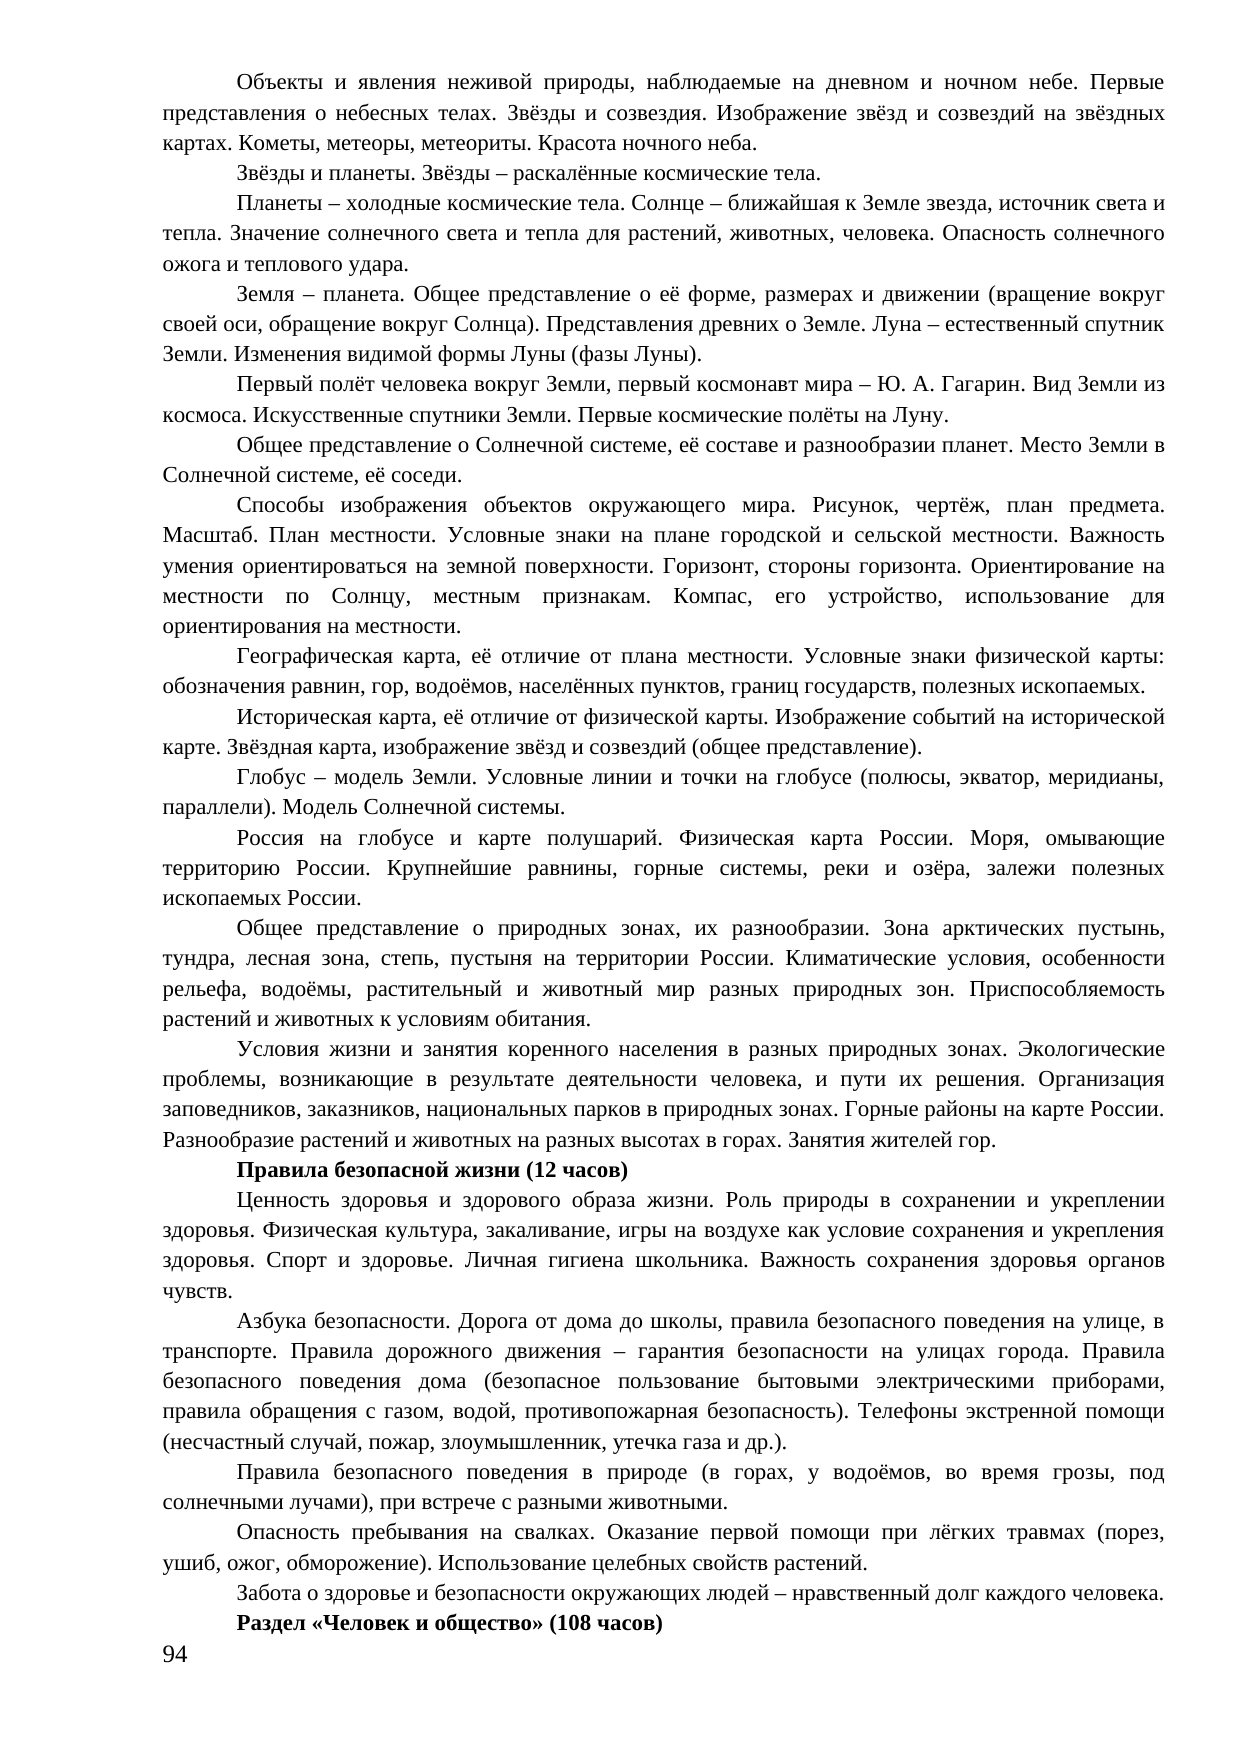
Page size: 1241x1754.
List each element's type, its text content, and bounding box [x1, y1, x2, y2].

text Опасность пребывания на свалках. Оказание первой помощи при лёгких травмах (порез, ушиб, ожог, обморожение). Использование целебных свойств растений. [162, 1518, 1167, 1575]
text Способы изображения объектов окружающего мира. Рисунок, чертёж, план предмета. Масштаб. План местности. Условные знаки на плане городской и сельской местности. Важность умения ориентироваться на земной поверхности. Горизонт, стороны горизонта. Ориентирование на местности по Солнцу, местным признакам. Компас, его устройство, использование для ориентирования на местности. [162, 491, 1167, 638]
text Объекты и явления неживой природы, наблюдаемые на дневном и ночном небе. Первые представления о небесных телах. Звёзды и созвездия. Изображение звёзд и созвездий на звёздных картах. Кометы, метеоры, метеориты. Красота ночного неба. [162, 68, 1167, 155]
text Географическая карта, её отличие от плана местности. Условные знаки физической карты: обозначения равнин, гор, водоёмов, населённых пунктов, границ государств, полезных ископаемых. [162, 642, 1167, 699]
text Забота о здоровье и безопасности окружающих людей – нравственный долг каждого человека. [162, 1579, 1167, 1605]
text Раздел «Человек и общество» (108 часов) [162, 1609, 1167, 1635]
text Общее представление о Солнечной системе, её составе и разнообразии планет. Место Земли в Солнечной системе, её соседи. [162, 431, 1167, 487]
text Азбука безопасности. Дорога от дома до школы, правила безопасного поведения на улице, в транспорте. Правила дорожного движения – гарантия безопасности на улицах города. Правила безопасного поведения дома (безопасное пользование бытовыми электрическими приборами, правила обращения с газом, водой, противопожарная безопасность). Телефоны экстренной помощи (несчастный случай, пожар, злоумышленник, утечка газа и др.). [162, 1307, 1167, 1454]
text Звёзды и планеты. Звёзды – раскалённые космические тела. [162, 159, 1167, 185]
text Земля – планета. Общее представление о её форме, размерах и движении (вращение вокруг своей оси, обращение вокруг Солнца). Представления древних о Земле. Луна – естественный спутник Земли. Изменения видимой формы Луны (фазы Луны). [162, 280, 1167, 367]
text Глобус – модель Земли. Условные линии и точки на глобусе (полюсы, экватор, меридианы, параллели). Модель Солнечной системы. [162, 763, 1167, 820]
text Планеты – холодные космические тела. Солнце – ближайшая к Земле звезда, источник света и тепла. Значение солнечного света и тепла для растений, животных, человека. Опасность солнечного ожога и теплового удара. [162, 189, 1167, 276]
text Историческая карта, её отличие от физической карты. Изображение событий на исторической карте. Звёздная карта, изображение звёзд и созвездий (общее представление). [162, 703, 1167, 759]
text Россия на глобусе и карте полушарий. Физическая карта России. Моря, омывающие территорию России. Крупнейшие равнины, горные системы, реки и озёра, залежи полезных ископаемых России. [162, 824, 1167, 910]
text Правила безопасной жизни (12 часов) [162, 1156, 1167, 1182]
text Условия жизни и занятия коренного населения в разных природных зонах. Экологические проблемы, возникающие в результате деятельности человека, и пути их решения. Организация заповедников, заказников, национальных парков в природных зонах. Горные районы на карте России. Разнообразие растений и животных на разных высотах в горах. Занятия жителей гор. [162, 1035, 1167, 1152]
text Ценность здоровья и здорового образа жизни. Роль природы в сохранении и укреплении здоровья. Физическая культура, закаливание, игры на воздухе как условие сохранения и укрепления здоровья. Спорт и здоровье. Личная гигиена школьника. Важность сохранения здоровья органов чувств. [162, 1186, 1167, 1303]
text Общее представление о природных зонах, их разнообразии. Зона арктических пустынь, тундра, лесная зона, степь, пустыня на территории России. Климатические условия, особенности рельефа, водоёмы, растительный и животный мир разных природных зон. Приспособляемость растений и животных к условиям обитания. [162, 914, 1167, 1031]
text Правила безопасного поведения в природе (в горах, у водоёмов, во время грозы, под солнечными лучами), при встрече с разными животными. [162, 1458, 1167, 1514]
text Первый полёт человека вокруг Земли, первый космонавт мира – Ю. А. Гагарин. Вид Земли из космоса. Искусственные спутники Земли. Первые космические полёты на Луну. [162, 371, 1167, 427]
